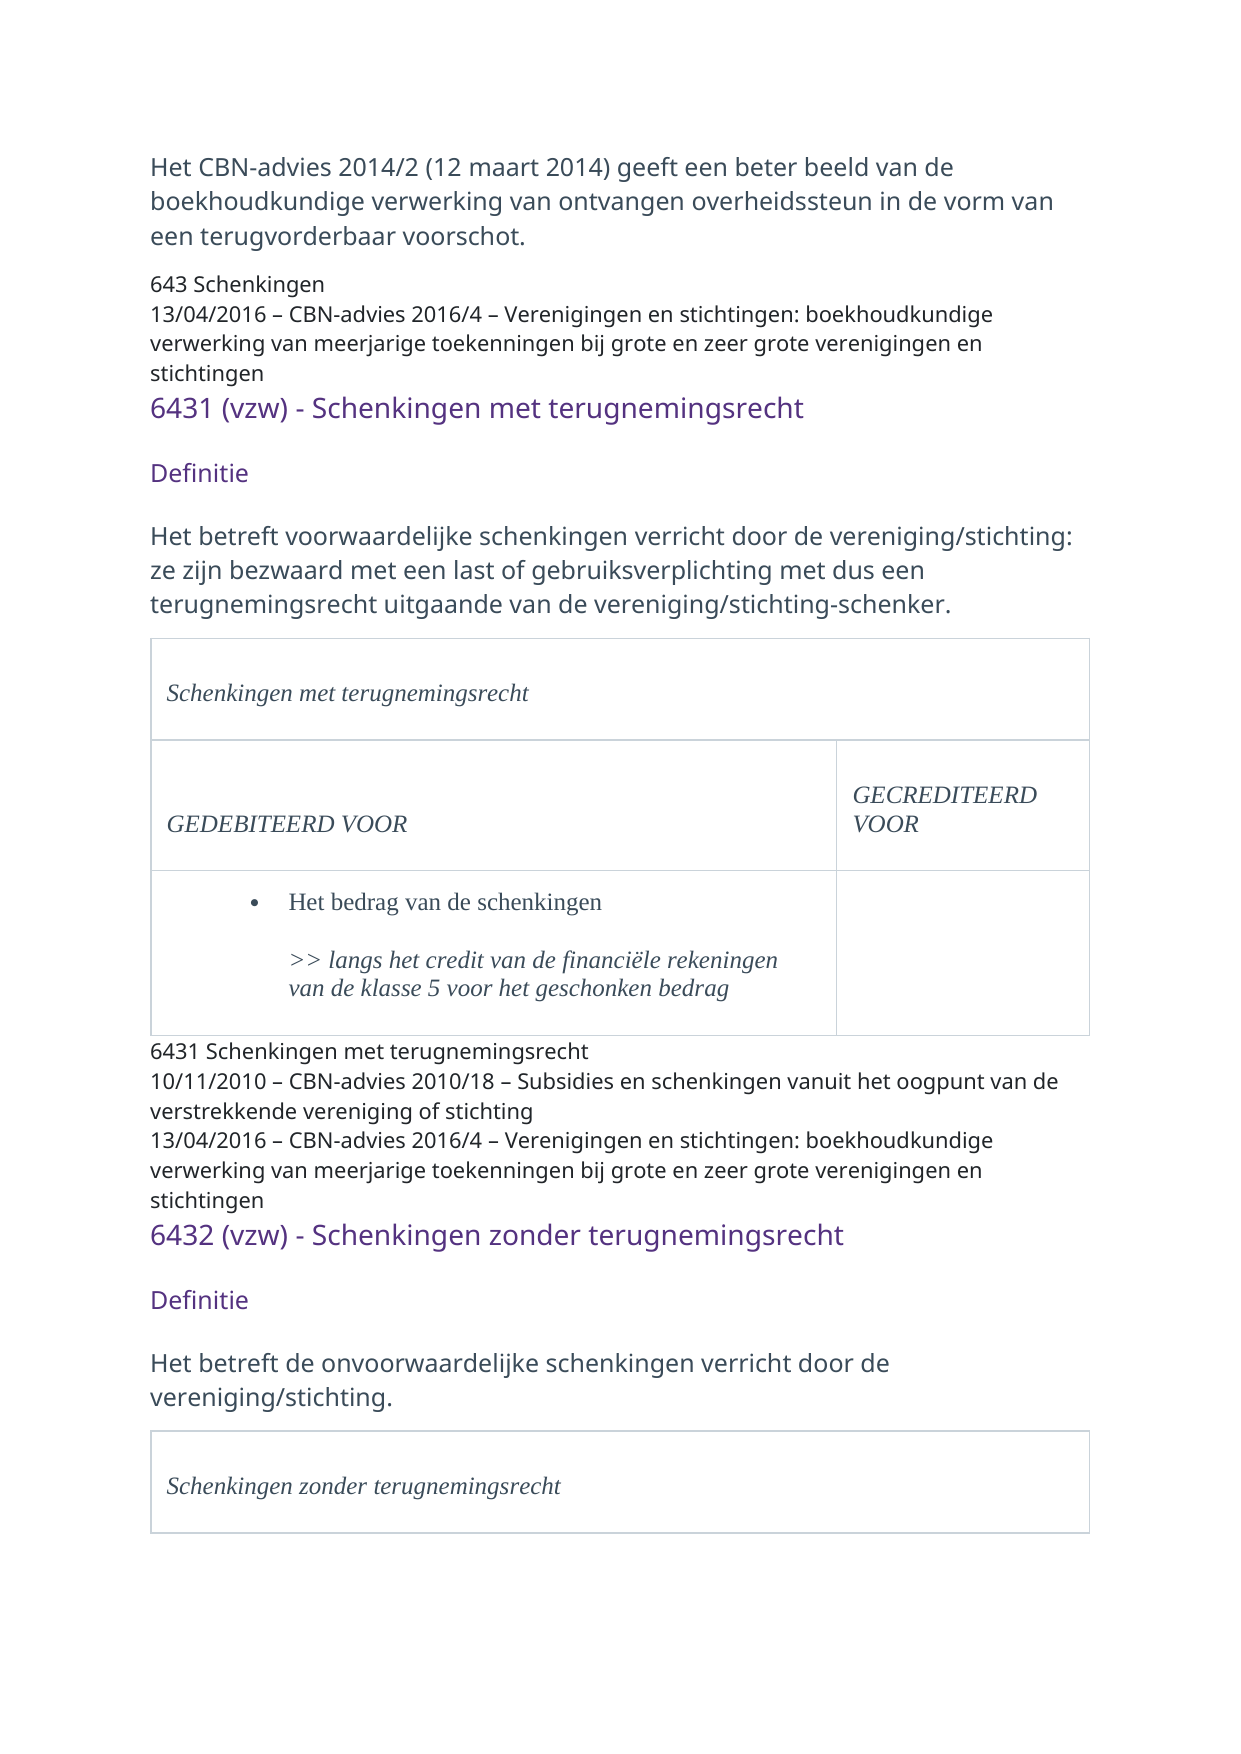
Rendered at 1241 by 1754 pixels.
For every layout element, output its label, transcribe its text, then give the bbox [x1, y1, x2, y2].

text 6432 (vzw) - Schenkingen zonder terugnemingsrecht [150, 1215, 1090, 1253]
table_header Schenkingen met terugnemingsrecht [152, 639, 1089, 739]
text 10/11/2010 – CBN-advies 2010/18 – Subsidies en schenkingen vanuit het oogpunt van de verstrekkende vereniging of stichting [150, 1066, 1090, 1126]
text 6431 (vzw) - Schenkingen met terugnemingsrecht [150, 388, 1090, 426]
table_cell GECREDITEERD VOOR [837, 741, 1089, 870]
text Het CBN-advies 2014/2 (12 maart 2014) geeft een beter beeld van de boekhoudkundige verwerking van ontvangen overheidssteun in de vorm van een terugvorderbaar voorschot. [150, 150, 1090, 252]
text Definitie [150, 1282, 1090, 1316]
text 6431 Schenkingen met terugnemingsrecht [150, 1036, 1090, 1066]
text Het betreft de onvoorwaardelijke schenkingen verricht door de vereniging/stichting. [150, 1346, 1090, 1414]
table_header Schenkingen zonder terugnemingsrecht [152, 1432, 1089, 1532]
text Het betreft voorwaardelijke schenkingen verricht door de vereniging/stichting: ze zijn bezwaard met een last of gebruiksverplichting met dus een terugnemingsrecht uitgaande van de vereniging/stichting-schenker. [150, 519, 1090, 621]
text Definitie [150, 456, 1090, 489]
text 13/04/2016 – CBN-advies 2016/4 – Verenigingen en stichtingen: boekhoudkundige verwerking van meerjarige toekenningen bij grote en zeer grote verenigingen en stichtingen [150, 1126, 1090, 1215]
table_cell GEDEBITEERD VOOR [152, 741, 836, 870]
text 643 Schenkingen [150, 269, 1090, 299]
table_cell Het bedrag van de schenkingen >> langs het credit van de financiële rekeningen van de klasse 5 voor het geschonken bedrag [152, 871, 836, 1034]
table_cell [837, 871, 1089, 1034]
text 13/04/2016 – CBN-advies 2016/4 – Verenigingen en stichtingen: boekhoudkundige verwerking van meerjarige toekenningen bij grote en zeer grote verenigingen en stichtingen [150, 299, 1090, 388]
